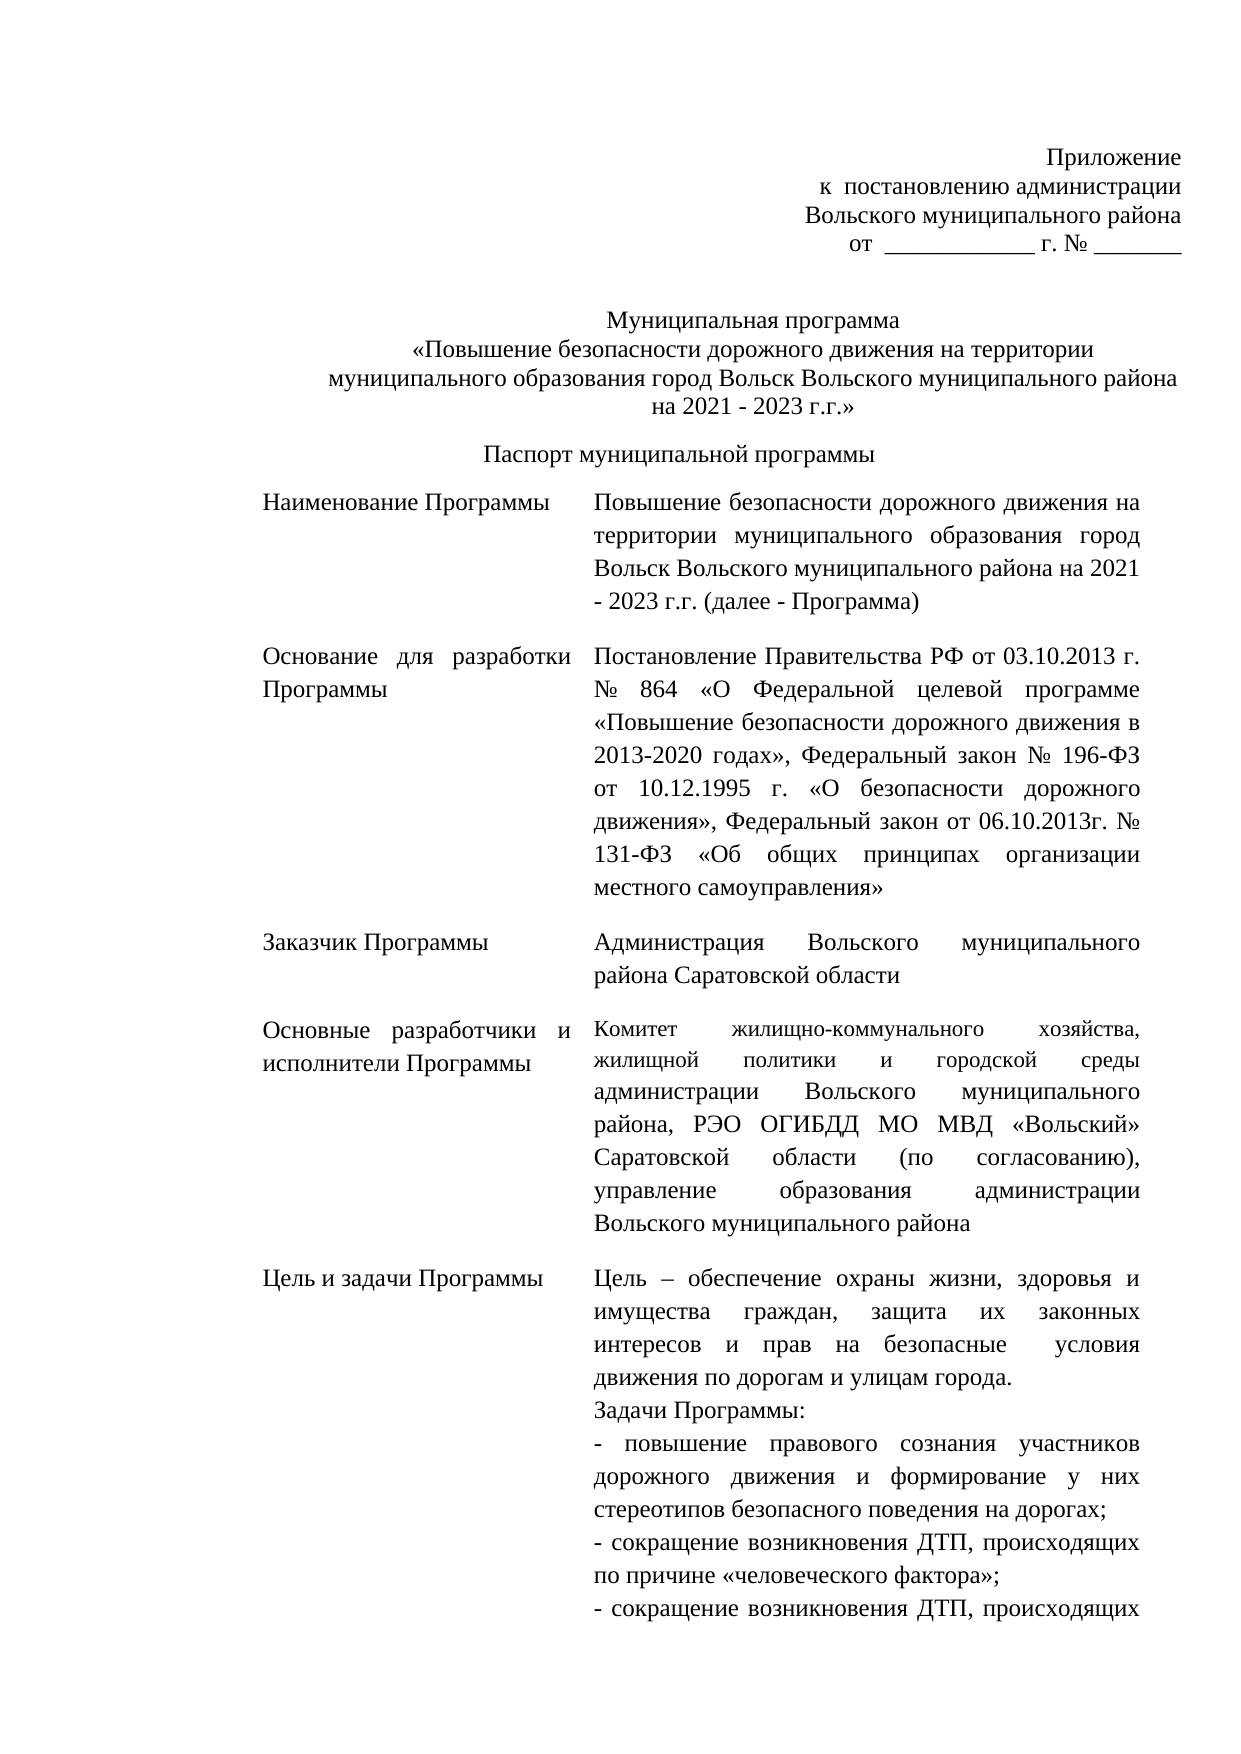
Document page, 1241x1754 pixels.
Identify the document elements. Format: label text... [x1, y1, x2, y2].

text Вольского муниципального района [177, 200, 1181, 228]
table_cell Постановление Правительства РФ от 03.10.2013 г. № 864 «О Федеральной целевой программе «Повышение безопасности дорожного движения в 2013-2020 годах», Федеральный закон № 196-ФЗ от 10.12.1995 г. «О безопасности дорожного движения», Федеральный закон от 06.10.2013г. № 131-ФЗ «Об общих принципах организации местного самоуправления» [583, 641, 1152, 927]
table_cell Администрация Вольского муниципального района Саратовской области [583, 928, 1152, 1015]
table_cell Заказчик Программы [251, 928, 582, 1015]
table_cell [251, 1263, 582, 1622]
table_cell Основание для разработки Программы [251, 641, 582, 927]
table_header Повышение безопасности дорожного движения на территории муниципального образования город Вольск Вольского муниципального района на 2021 - 2023 г.г. (далее - Программа) [583, 487, 1152, 641]
text Приложение [177, 142, 1181, 171]
table_cell Комитет жилищно-коммунального хозяйства, жилищной политики и городской среды администрации Вольского муниципального района, РЭО ОГИБДД МО МВД «Вольский» Саратовской области (по согласованию), управление образования администрации Вольского муниципального района [583, 1015, 1152, 1263]
text Паспорт муниципальной программы [177, 439, 1181, 468]
text «Повышение безопасности дорожного движения на территории муниципального образования город Вольск Вольского муниципального района на 2021 - 2023 г.г.» [325, 334, 1181, 420]
text Муниципальная программа [325, 305, 1181, 334]
text от ____________ г. № _______ [177, 228, 1181, 257]
text к постановлению администрации [177, 171, 1181, 200]
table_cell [583, 1263, 1152, 1622]
table_header Наименование Программы [251, 487, 582, 641]
table_cell Основные разработчики и исполнители Программы [251, 1015, 582, 1263]
